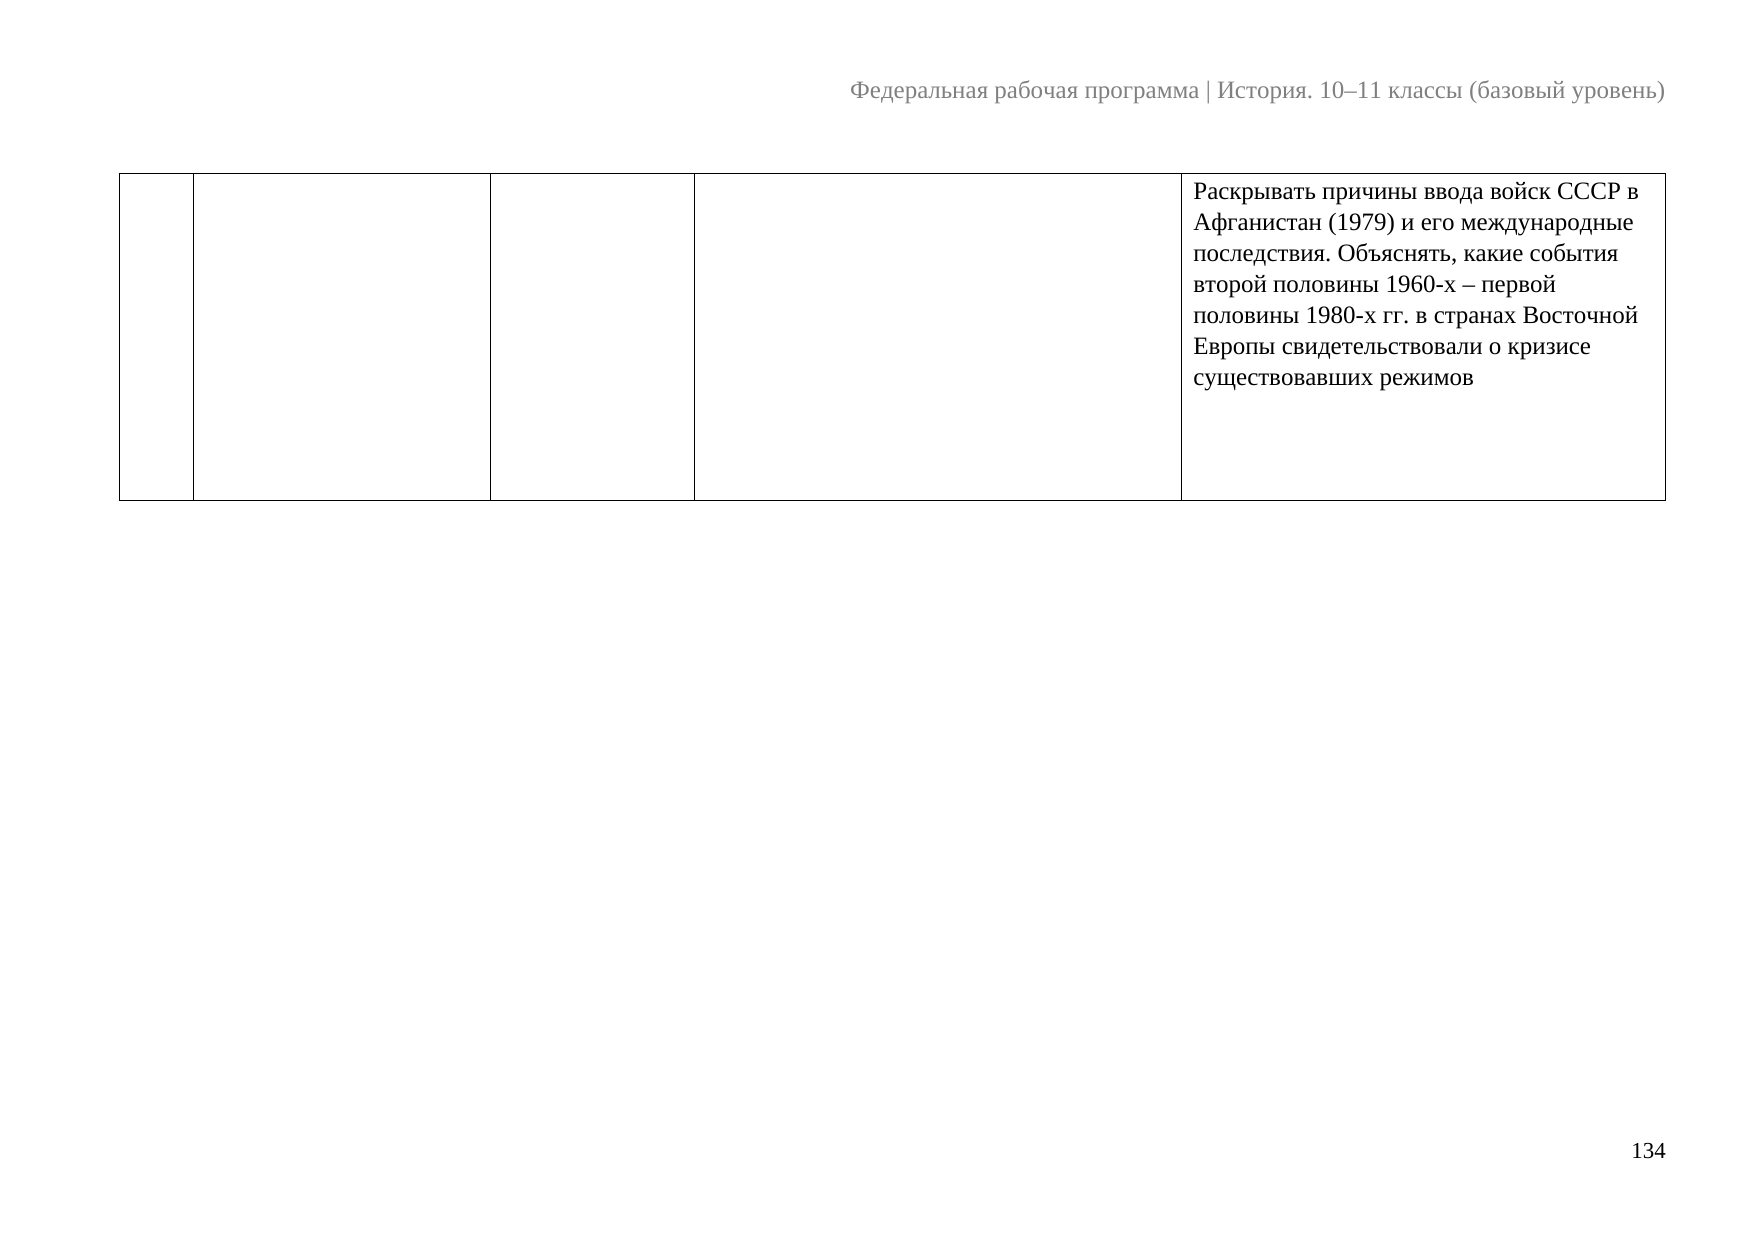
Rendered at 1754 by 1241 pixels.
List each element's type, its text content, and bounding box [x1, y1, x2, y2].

table_header [194, 174, 490, 500]
table_header [695, 174, 1181, 500]
table_header Раскрывать причины ввода войск СССР в Афганистан (1979) и его международные последствия. Объяснять, какие события второй половины 1960-х – первой половины 1980-х гг. в странах Восточной Европы свидетельствовали о кризисе существовавших режимов [1182, 174, 1665, 500]
table_header [120, 174, 193, 500]
table_header [491, 174, 694, 500]
